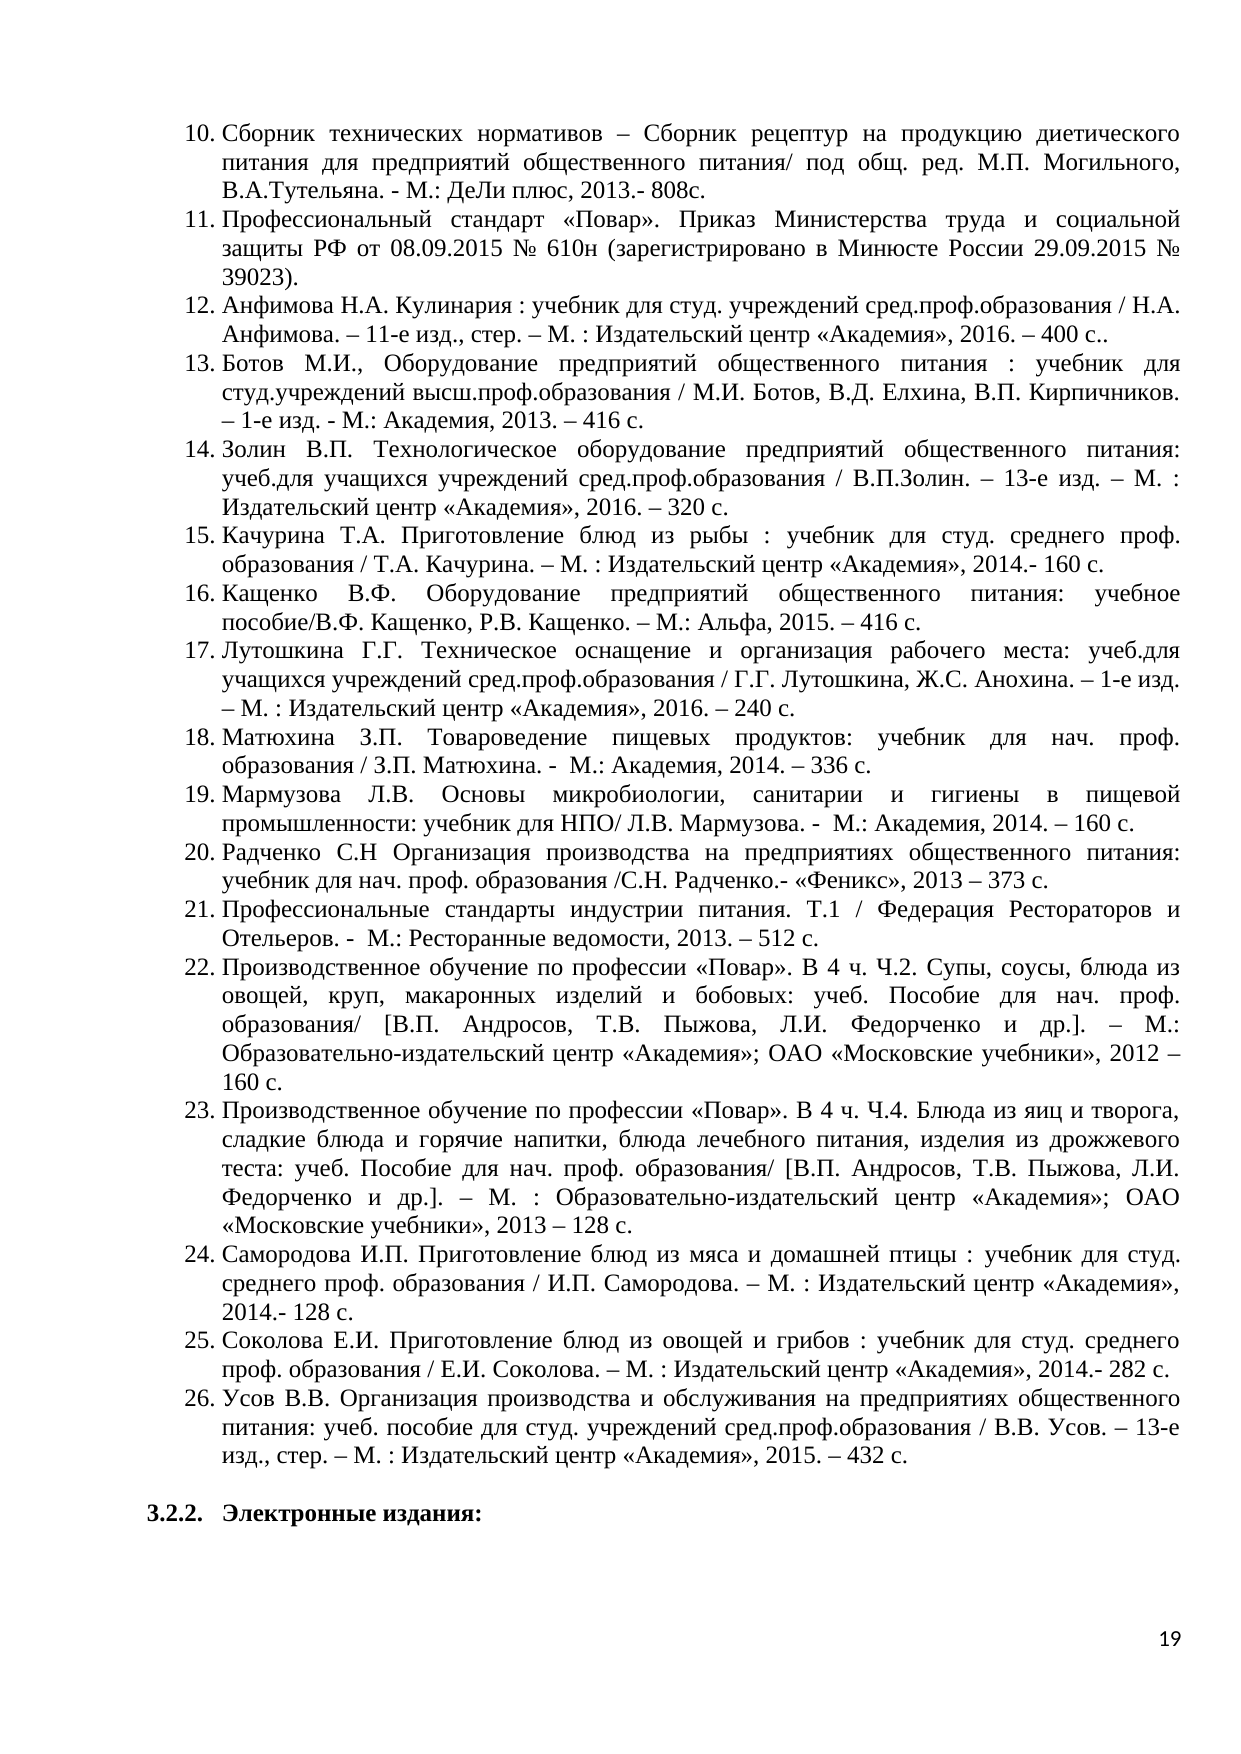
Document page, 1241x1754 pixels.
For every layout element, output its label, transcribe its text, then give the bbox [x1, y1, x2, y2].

list Усов В.В. Организация производства и обслуживания на предприятиях общественного питания: учеб. пособие для студ. учреждений сред.проф.образования / В.В. Усов. – 13-е изд., стер. – М. : Издательский центр «Академия», 2015. – 432 с. [184, 1383, 1181, 1469]
list Матюхина З.П. Товароведение пищевых продуктов: учебник для нач. проф. образования / З.П. Матюхина. - М.: Академия, 2014. – 336 с. [184, 722, 1181, 779]
list Профессиональный стандарт «Повар». Приказ Министерства труда и социальной защиты РФ от 08.09.2015 № 610н (зарегистрировано в Минюсте России 29.09.2015 № 39023). [184, 204, 1181, 291]
list Золин В.П. Технологическое оборудование предприятий общественного питания: учеб.для учащихся учреждений сред.проф.образования / В.П.Золин. – 13-е изд. – М. : Издательский центр «Академия», 2016. – 320 с. [184, 434, 1181, 521]
list Ботов М.И., Оборудование предприятий общественного питания : учебник для студ.учреждений высш.проф.образования / М.И. Ботов, В.Д. Елхина, В.П. Кирпичников. – 1-е изд. - М.: Академия, 2013. – 416 с. [184, 348, 1181, 434]
list Производственное обучение по профессии «Повар». В 4 ч. Ч.2. Супы, соусы, блюда из овощей, круп, макаронных изделий и бобовых: учеб. Пособие для нач. проф. образования/ [В.П. Андросов, Т.В. Пыжова, Л.И. Федорченко и др.]. – М.: Образовательно-издательский центр «Академия»; ОАО «Московские учебники», 2012 – 160 с. [184, 952, 1181, 1096]
list Мармузова Л.В. Основы микробиологии, санитарии и гигиены в пищевой промышленности: учебник для НПО/ Л.В. Мармузова. - М.: Академия, 2014. – 160 с. [184, 779, 1181, 837]
list Производственное обучение по профессии «Повар». В 4 ч. Ч.4. Блюда из яиц и творога, сладкие блюда и горячие напитки, блюда лечебного питания, изделия из дрожжевого теста: учеб. Пособие для нач. проф. образования/ [В.П. Андросов, Т.В. Пыжова, Л.И. Федорченко и др.]. – М. : Образовательно-издательский центр «Академия»; ОАО «Московские учебники», 2013 – 128 с. [184, 1096, 1181, 1239]
list Кащенко В.Ф. Оборудование предприятий общественного питания: учебное пособие/В.Ф. Кащенко, Р.В. Кащенко. – М.: Альфа, 2015. – 416 с. [184, 578, 1181, 636]
list Электронные издания: [147, 1498, 1181, 1527]
list Радченко С.Н Организация производства на предприятиях общественного питания: учебник для нач. проф. образования /С.Н. Радченко.- «Феникс», 2013 – 373 с. [184, 837, 1181, 894]
list Профессиональные стандарты индустрии питания. Т.1 / Федерация Рестораторов и Отельеров. - М.: Ресторанные ведомости, 2013. – 512 с. [184, 894, 1181, 952]
list Соколова Е.И. Приготовление блюд из овощей и грибов : учебник для студ. среднего проф. образования / Е.И. Соколова. – М. : Издательский центр «Академия», 2014.- 282 с. [184, 1326, 1181, 1383]
list Сборник технических нормативов – Сборник рецептур на продукцию диетического питания для предприятий общественного питания/ под общ. ред. М.П. Могильного, В.А.Тутельяна. - М.: ДеЛи плюс, 2013.- 808с. [184, 118, 1181, 204]
list Самородова И.П. Приготовление блюд из мяса и домашней птицы : учебник для студ. среднего проф. образования / И.П. Самородова. – М. : Издательский центр «Академия», 2014.- 128 с. [184, 1239, 1181, 1326]
list Лутошкина Г.Г. Техническое оснащение и организация рабочего места: учеб.для учащихся учреждений сред.проф.образования / Г.Г. Лутошкина, Ж.С. Анохина. – 1-е изд. – М. : Издательский центр «Академия», 2016. – 240 с. [184, 636, 1181, 722]
list Анфимова Н.А. Кулинария : учебник для студ. учреждений сред.проф.образования / Н.А. Анфимова. – 11-е изд., стер. – М. : Издательский центр «Академия», 2016. – 400 с.. [184, 291, 1181, 348]
list Качурина Т.А. Приготовление блюд из рыбы : учебник для студ. среднего проф. образования / Т.А. Качурина. – М. : Издательский центр «Академия», 2014.- 160 с. [184, 521, 1181, 578]
